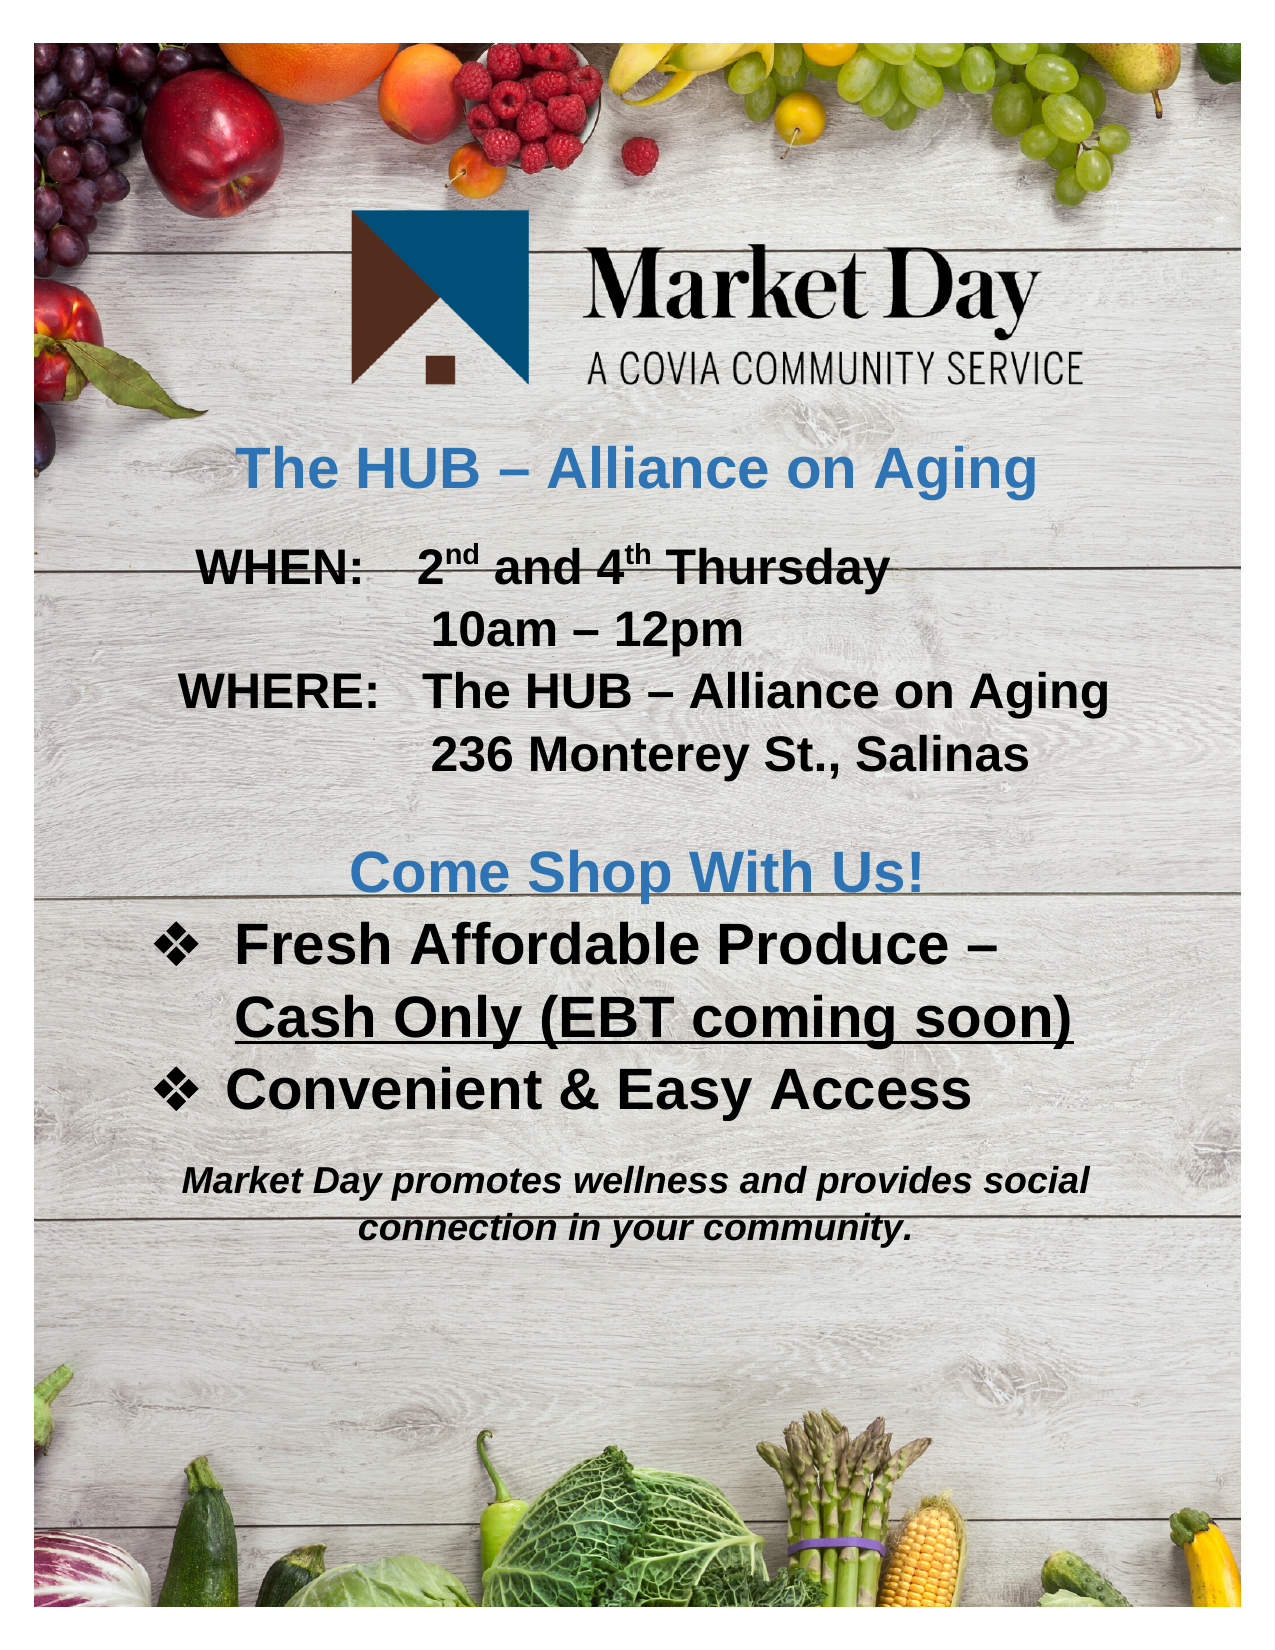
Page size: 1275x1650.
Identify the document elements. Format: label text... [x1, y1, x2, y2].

text Market Day promotes wellness and provides social connection in your community. [150, 1159, 1125, 1248]
text 236 Monterey St., Salinas [150, 724, 1125, 781]
text WHERE: The HUB – Alliance on Aging [150, 662, 1125, 719]
text The HUB – Alliance on Aging [150, 434, 1125, 501]
text Come Shop With Us! [150, 838, 1125, 905]
list Convenient & Easy Access [150, 1055, 1125, 1122]
text 10am – 12pm [300, 600, 1125, 657]
picture [34, 43, 1241, 1607]
list Fresh Affordable Produce – Cash Only (EBT coming soon) [150, 910, 1125, 1050]
text WHEN: 2nd and 4th Thursday [150, 537, 1125, 595]
